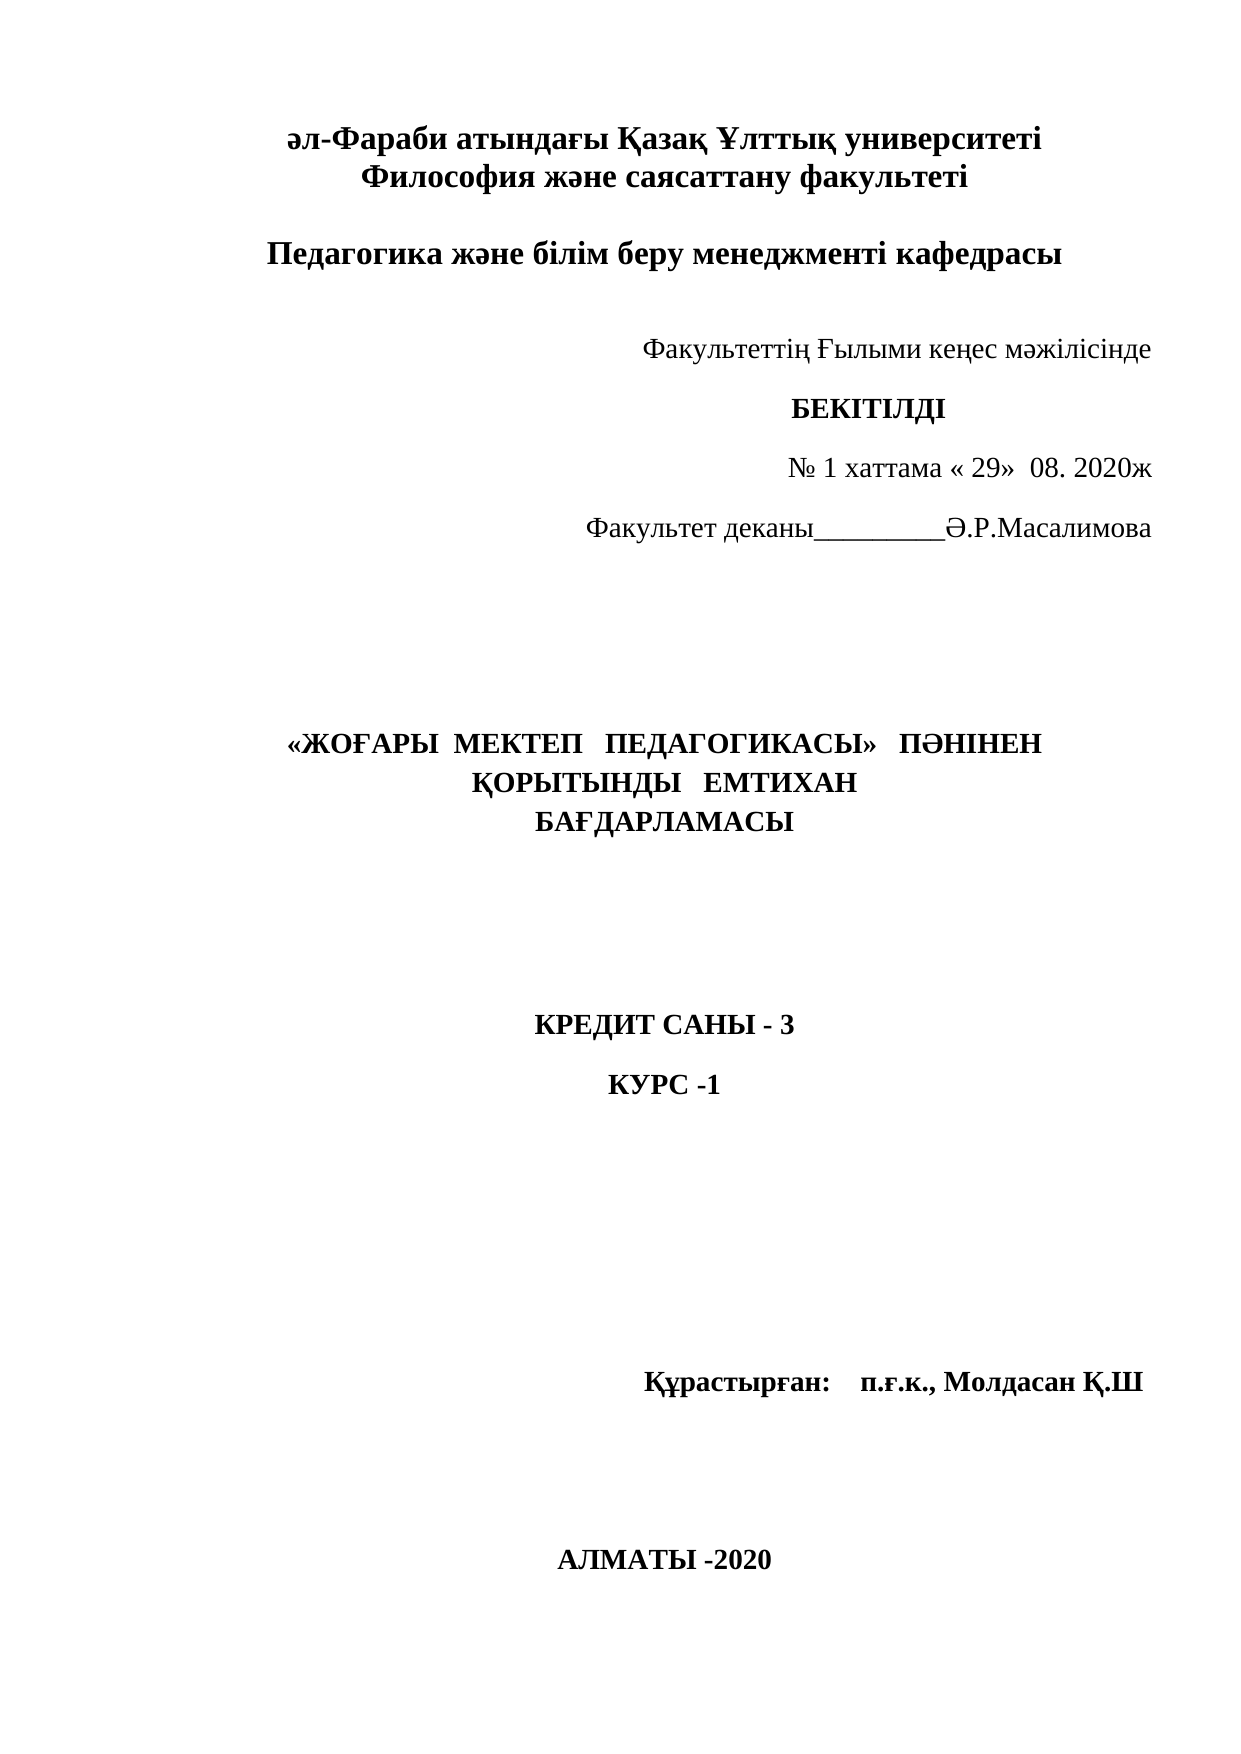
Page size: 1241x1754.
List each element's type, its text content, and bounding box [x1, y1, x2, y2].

text Педагогика және білім беру менеджменті кафедрасы [177, 233, 1152, 271]
text ҚОРЫТЫНДЫ ЕМТИХАН [177, 765, 1152, 799]
text БЕКІТІЛДІ [177, 391, 1152, 424]
text Факультеттің Ғылыми кеңес мәжілісінде [177, 332, 1152, 365]
text «ЖОҒАРЫ МЕКТЕП ПЕДАГОГИКАСЫ» ПӘНІНЕН [177, 726, 1152, 759]
text Факультет деканы_________Ә.Р.Масалимова [177, 510, 1152, 543]
text Құрастырған: п.ғ.к., Молдасан Қ.Ш [177, 1364, 1152, 1397]
text КРЕДИТ САНЫ - 3 [177, 1007, 1152, 1041]
text әл-Фараби атындағы Қазақ Ұлттық университеті [177, 118, 1152, 156]
text Философия және саясаттану факультеті [177, 156, 1152, 195]
text АЛМАТЫ -2020 [177, 1542, 1152, 1575]
text № 1 хаттама « 29» 08. 2020ж [177, 450, 1152, 484]
text КУРС -1 [177, 1067, 1152, 1100]
text БАҒДАРЛАМАСЫ [177, 804, 1152, 837]
